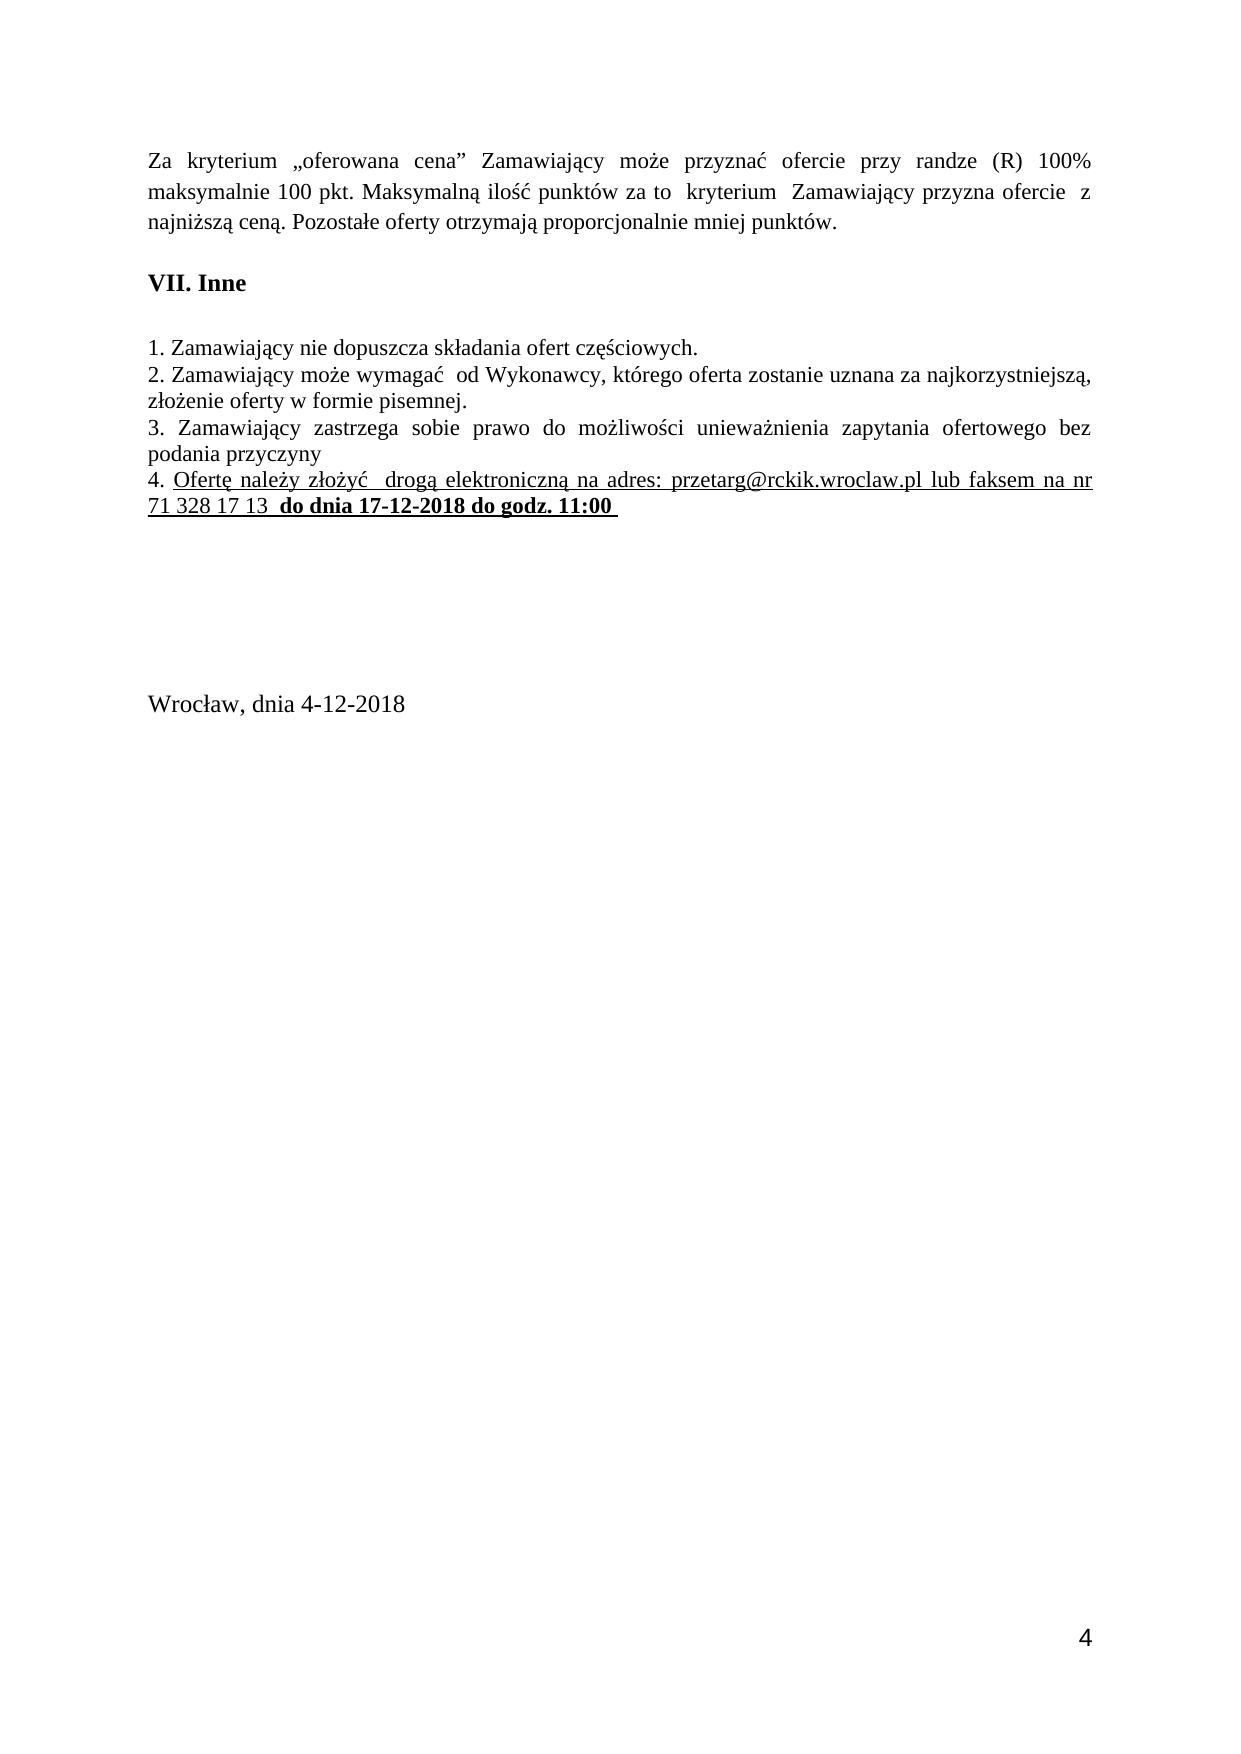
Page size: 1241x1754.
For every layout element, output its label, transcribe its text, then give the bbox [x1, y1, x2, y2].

text 1. Zamawiający nie dopuszcza składania ofert częściowych. [148, 334, 1093, 361]
text Za kryterium „oferowana cena” Zamawiający może przyznać ofercie przy randze (R) 100% maksymalnie 100 pkt. Maksymalną ilość punktów za to kryterium Zamawiający przyzna ofercie z najniższą ceną. Pozostałe oferty otrzymają proporcjonalnie mniej punktów. [148, 148, 1093, 234]
text 2. Zamawiający może wymagać od Wykonawcy, którego oferta zostanie uznana za najkorzystniejszą, złożenie oferty w formie pisemnej. [148, 361, 1093, 413]
text 3. Zamawiający zastrzega sobie prawo do możliwości unieważnienia zapytania ofertowego bez podania przyczyny [148, 413, 1093, 466]
text VII. Inne [148, 268, 1093, 297]
text Wrocław, dnia 4-12-2018 [148, 689, 1093, 718]
text 4. Ofertę należy złożyć drogą elektroniczną na adres: przetarg@rckik.wroclaw.pl lub faksem na nr 71 328 17 13 do dnia 17-12-2018 do godz. 11:00 [148, 466, 1093, 519]
